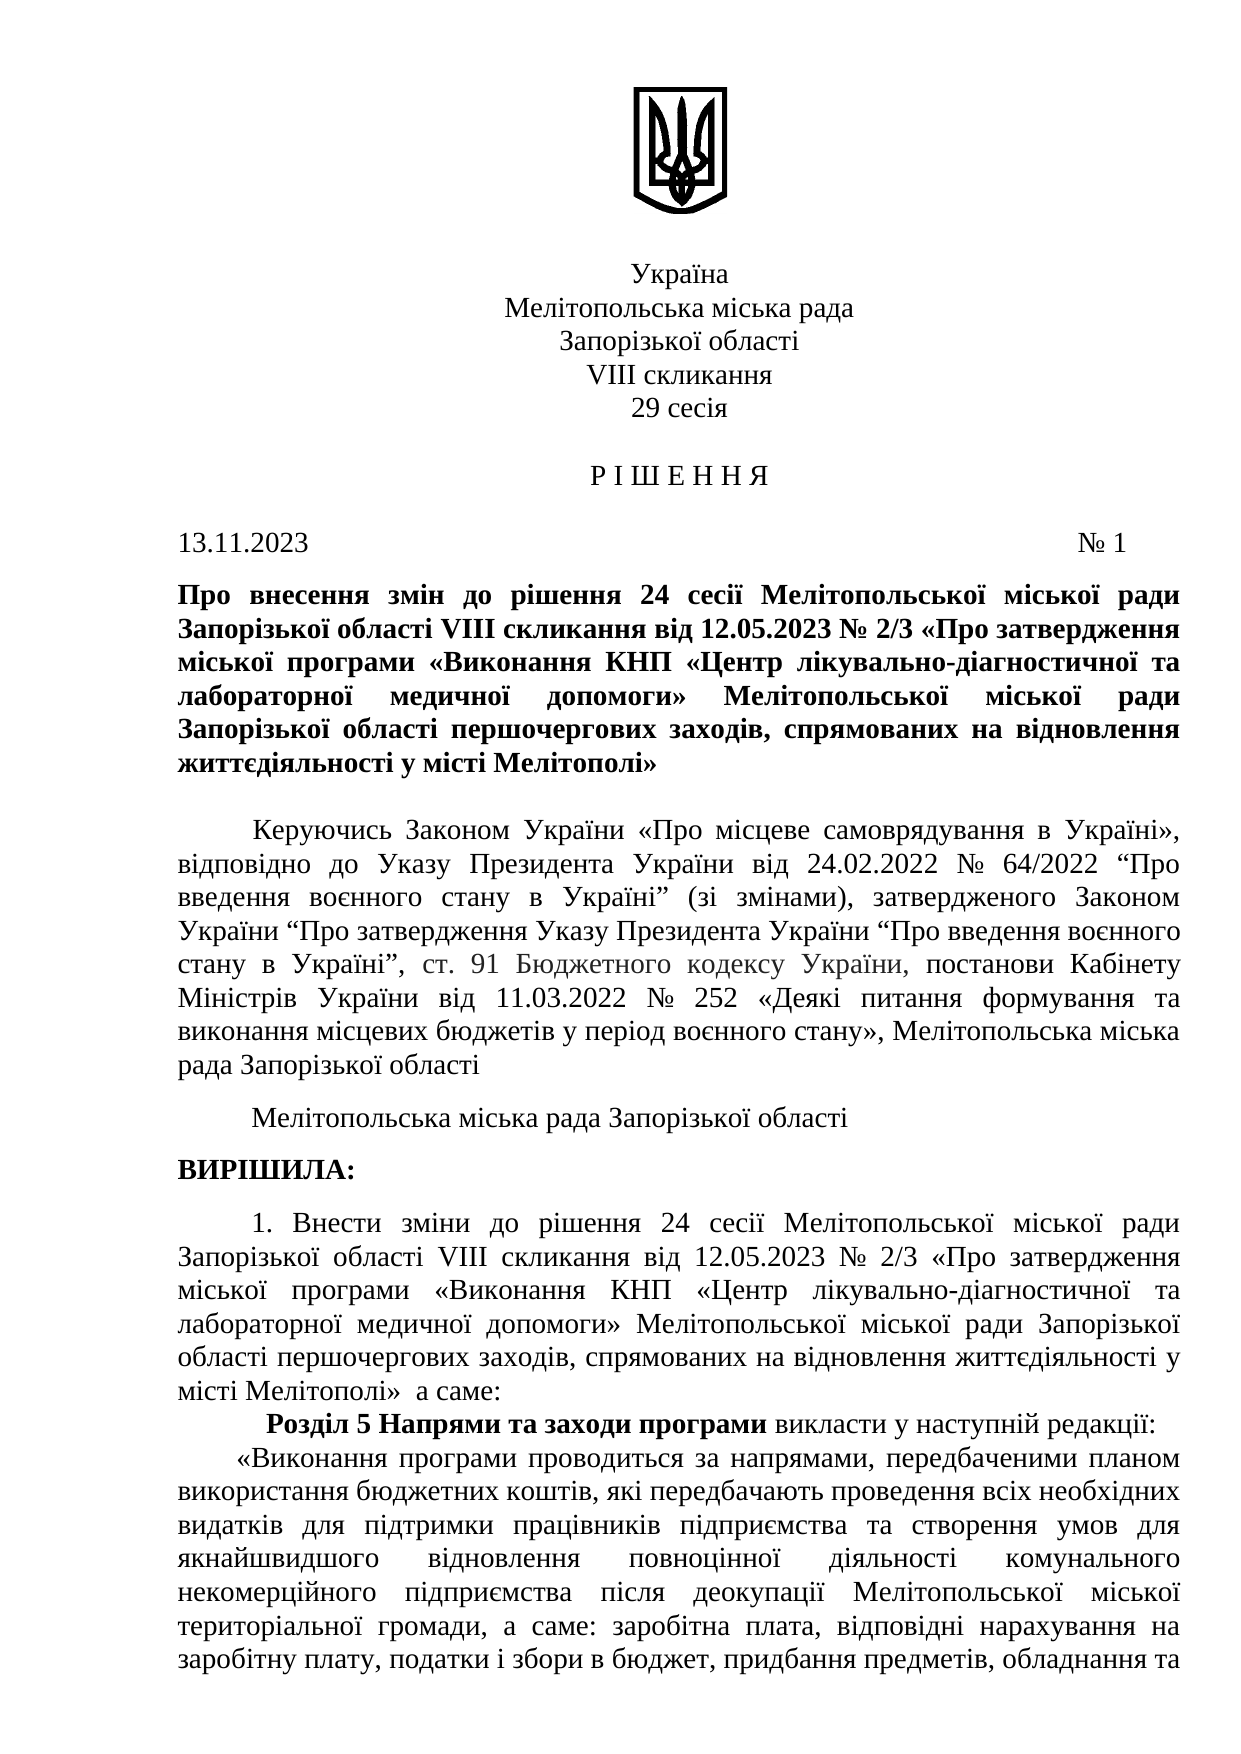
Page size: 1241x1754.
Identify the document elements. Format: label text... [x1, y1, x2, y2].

text Розділ 5 Напрями та заходи програми викласти у наступній редакції: [177, 1406, 1181, 1440]
text ВИРІШИЛА: [177, 1152, 1181, 1186]
text VІIІ скликання [177, 357, 1181, 391]
text Р І Ш Е Н Н Я [177, 458, 1181, 491]
text Мелітопольська міська рада Запорізької області [177, 1100, 1181, 1133]
text 13.11.2023 № 1 [177, 525, 1181, 558]
text Керуючись Законом України «Про місцеве самоврядування в Україні», відповідно до Указу Президента України від 24.02.2022 № 64/2022 “Про введення воєнного стану в Україні” (зі змінами), затвердженого Законом України “Про затвердження Указу Президента України “Про введення воєнного стану в Україні”, ст. 91 Бюджетного кодексу України, постанови Кабінету Міністрів України від 11.03.2022 № 252 «Деякі питання формування та виконання місцевих бюджетів у період воєнного стану», Мелітопольська міська рада Запорізької області [177, 812, 1181, 1081]
picture [633, 87, 728, 214]
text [177, 1440, 1181, 1675]
text 29 сесія [177, 391, 1181, 424]
text Запорізької області [177, 323, 1181, 357]
text Про внесення змін до рішення 24 сесії Мелітопольської міської ради Запорізької області VIII скликання від 12.05.2023 № 2/3 «Про затвердження міської програми «Виконання КНП «Центр лікувально-діагностичної та лабораторної медичної допомоги» Мелітопольської міської ради Запорізької області першочергових заходів, спрямованих на відновлення життєдіяльності у місті Мелітополі» [177, 577, 1181, 779]
text Мелітопольська міська рада [177, 290, 1181, 323]
text Україна [177, 256, 1181, 290]
text 1. Внести зміни до рішення 24 сесії Мелітопольської міської ради Запорізької області VIII скликання від 12.05.2023 № 2/3 «Про затвердження міської програми «Виконання КНП «Центр лікувально-діагностичної та лабораторної медичної допомоги» Мелітопольської міської ради Запорізької області першочергових заходів, спрямованих на відновлення життєдіяльності у місті Мелітополі» а саме: [177, 1205, 1181, 1406]
